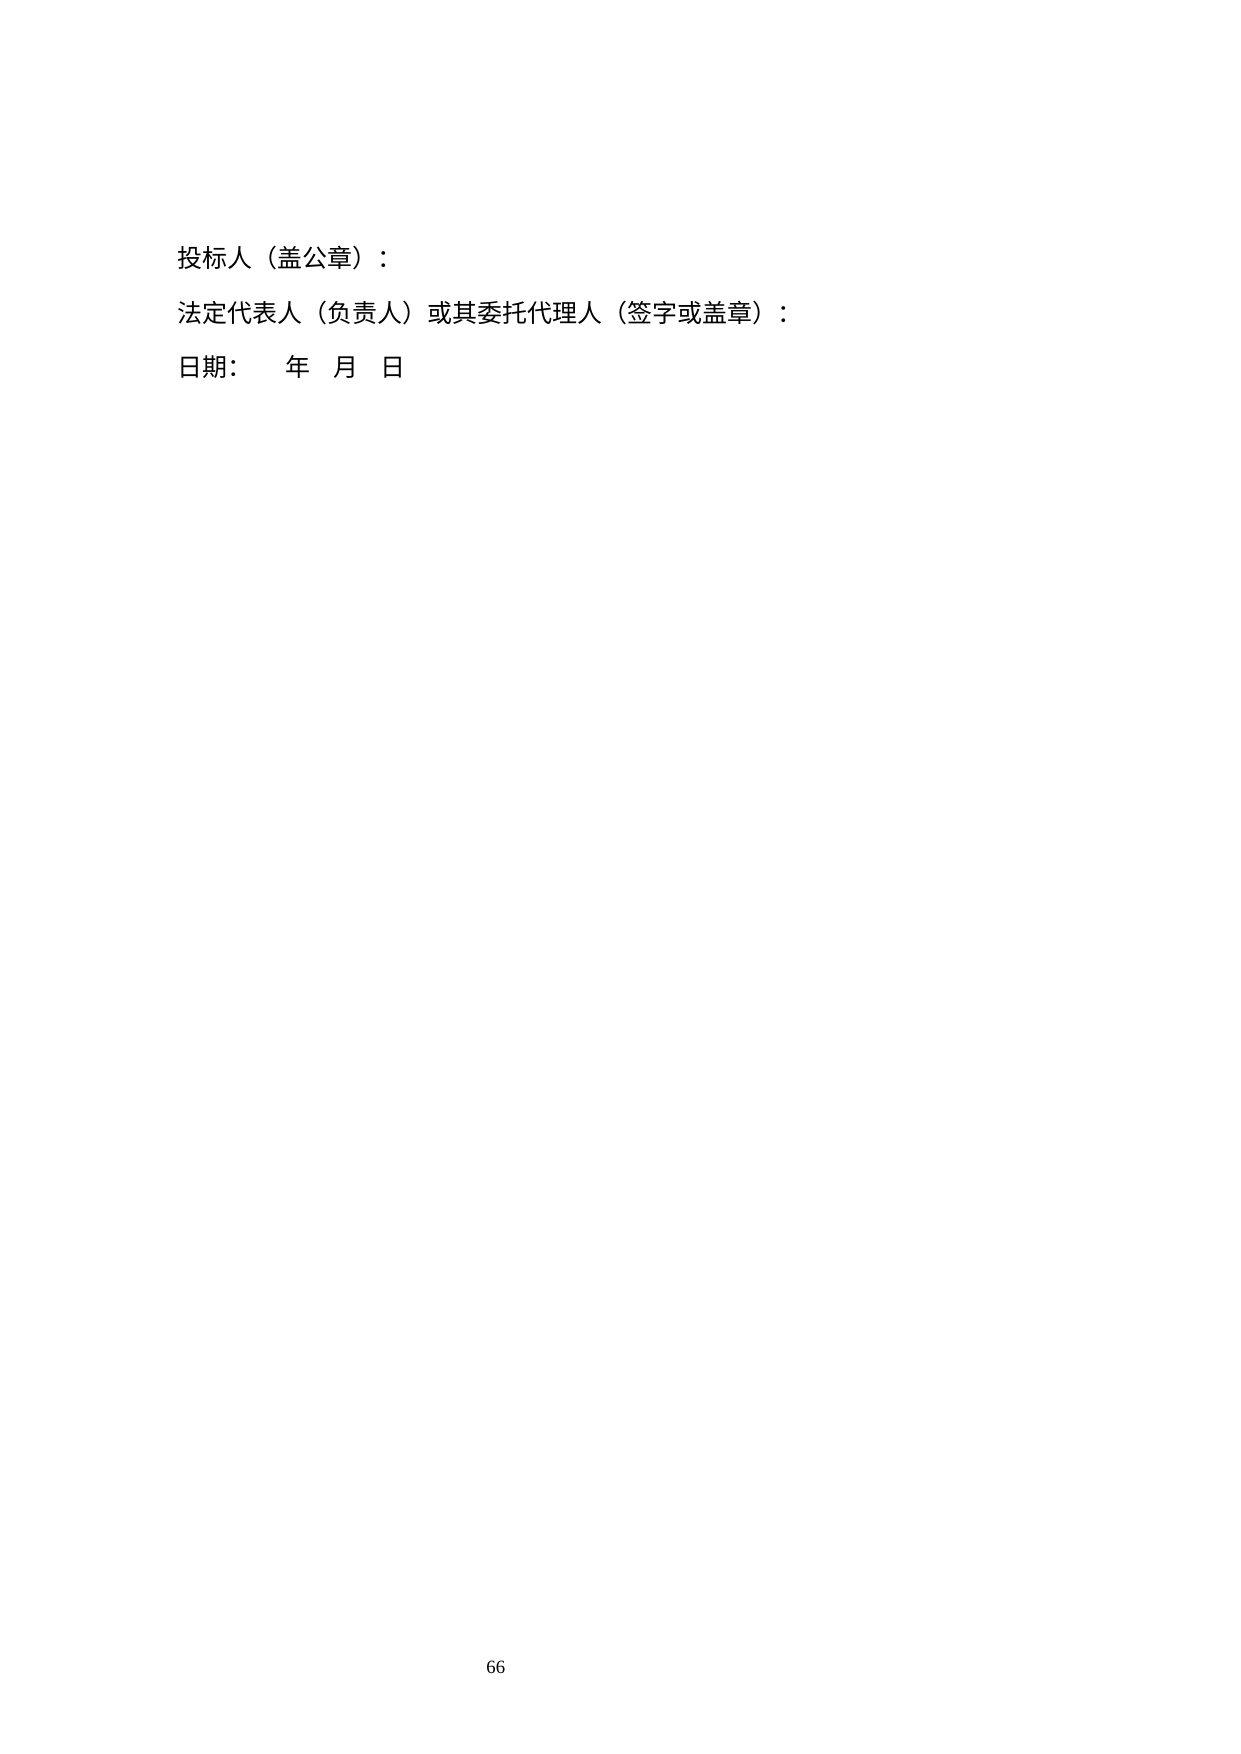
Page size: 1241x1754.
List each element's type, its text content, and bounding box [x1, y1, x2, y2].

text 法定代表人（负责人）或其委托代理人（签字或盖章）： [177, 293, 1096, 329]
text 投标人（盖公章）： [177, 239, 1096, 275]
text 日期： 年 月 日 [177, 347, 1096, 384]
